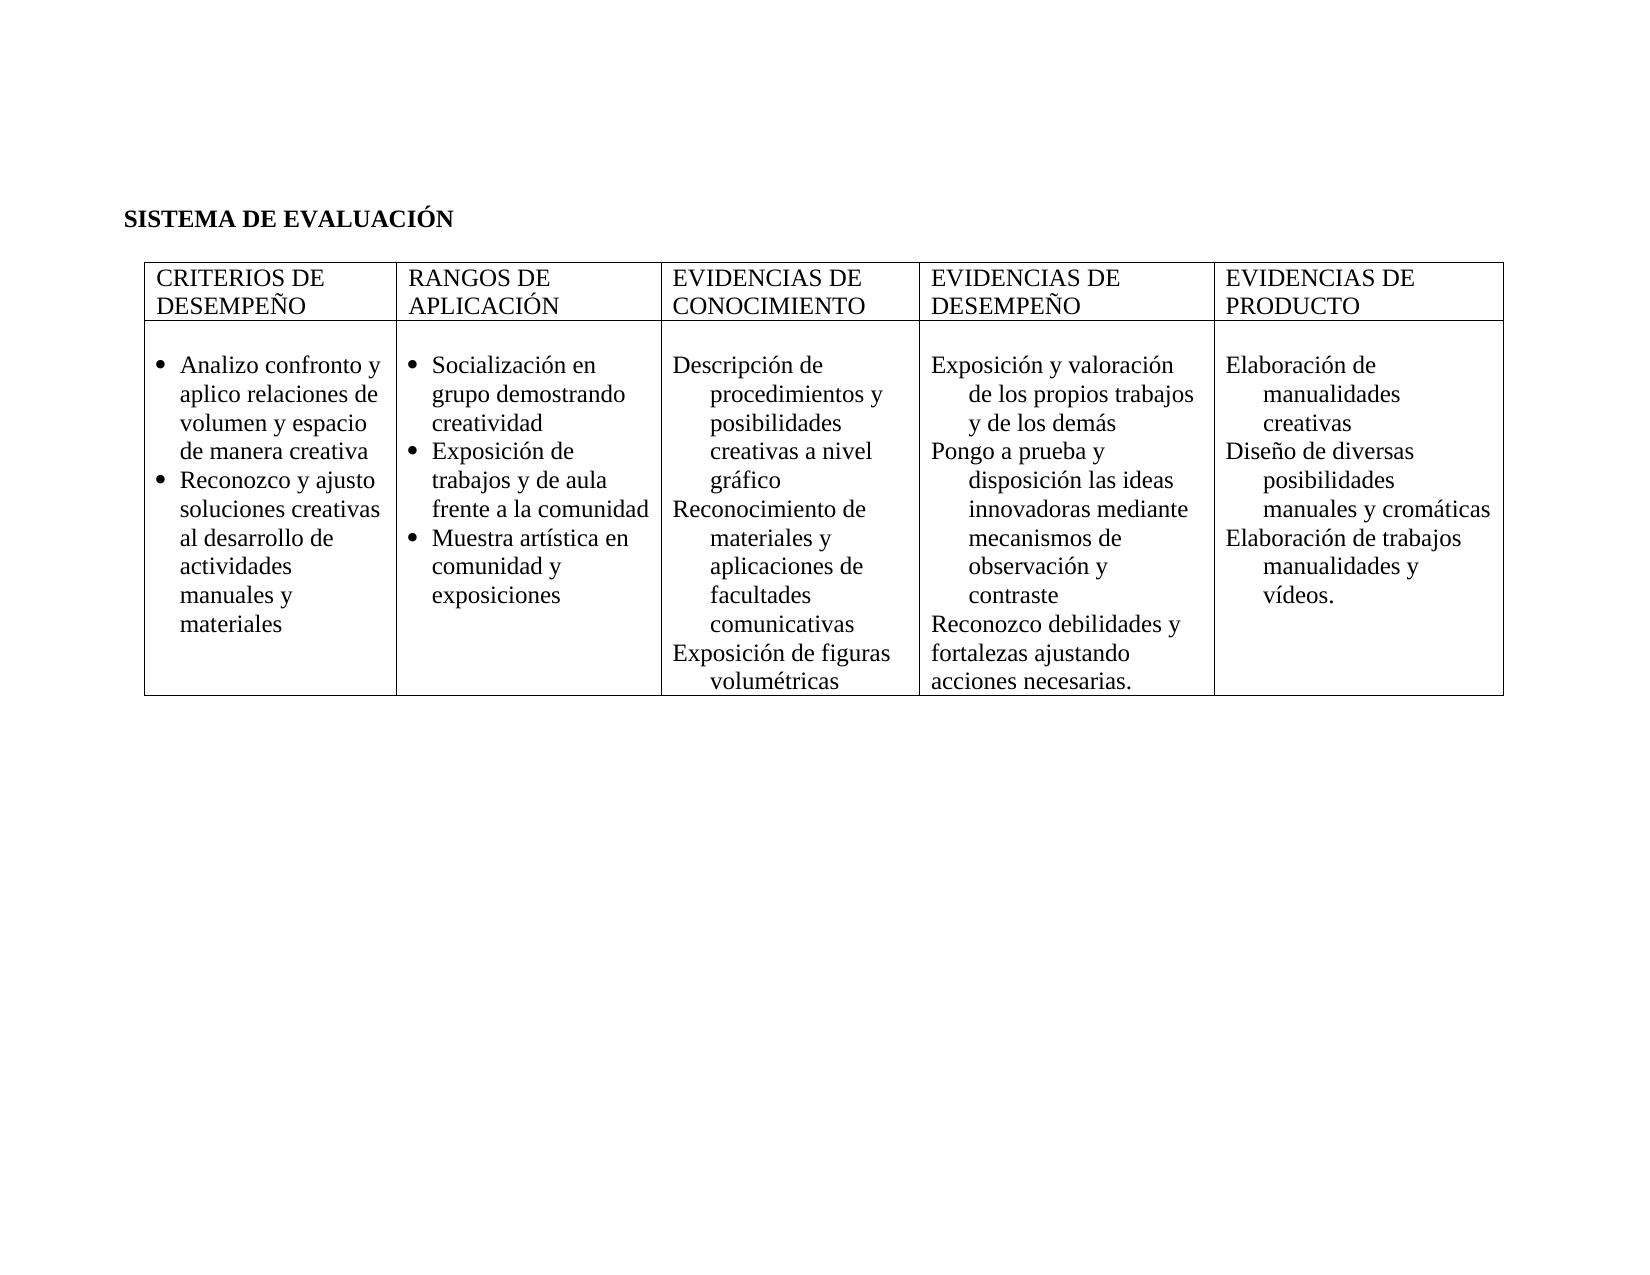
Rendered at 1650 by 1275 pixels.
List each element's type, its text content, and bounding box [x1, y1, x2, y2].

table_cell Socialización en grupo demostrando creatividad Exposición de trabajos y de aula frente a la comunidad Muestra artística en comunidad y exposiciones [397, 321, 661, 695]
table_cell Exposición y valoración de los propios trabajos y de los demás Pongo a prueba y disposición las ideas innovadoras mediante mecanismos de observación y contraste Reconozco debilidades y fortalezas ajustando acciones necesarias. [920, 321, 1214, 695]
table_cell Analizo confronto y aplico relaciones de volumen y espacio de manera creativa Reconozco y ajusto soluciones creativas al desarrollo de actividades manuales y materiales [145, 321, 396, 695]
table_header RANGOS DE APLICACIÓN [397, 263, 661, 320]
table_header EVIDENCIAS DE PRODUCTO [1215, 263, 1503, 320]
table_header CRITERIOS DE DESEMPEÑO [145, 263, 396, 320]
table_header EVIDENCIAS DE DESEMPEÑO [920, 263, 1214, 320]
text SISTEMA DE EVALUACIÓN [123, 204, 1567, 233]
table_header EVIDENCIAS DE CONOCIMIENTO [662, 263, 919, 320]
table_cell Elaboración de manualidades creativas Diseño de diversas posibilidades manuales y cromáticas Elaboración de trabajos manualidades y vídeos. [1215, 321, 1503, 695]
table_cell Descripción de procedimientos y posibilidades creativas a nivel gráfico Reconocimiento de materiales y aplicaciones de facultades comunicativas Exposición de figuras volumétricas [662, 321, 919, 695]
